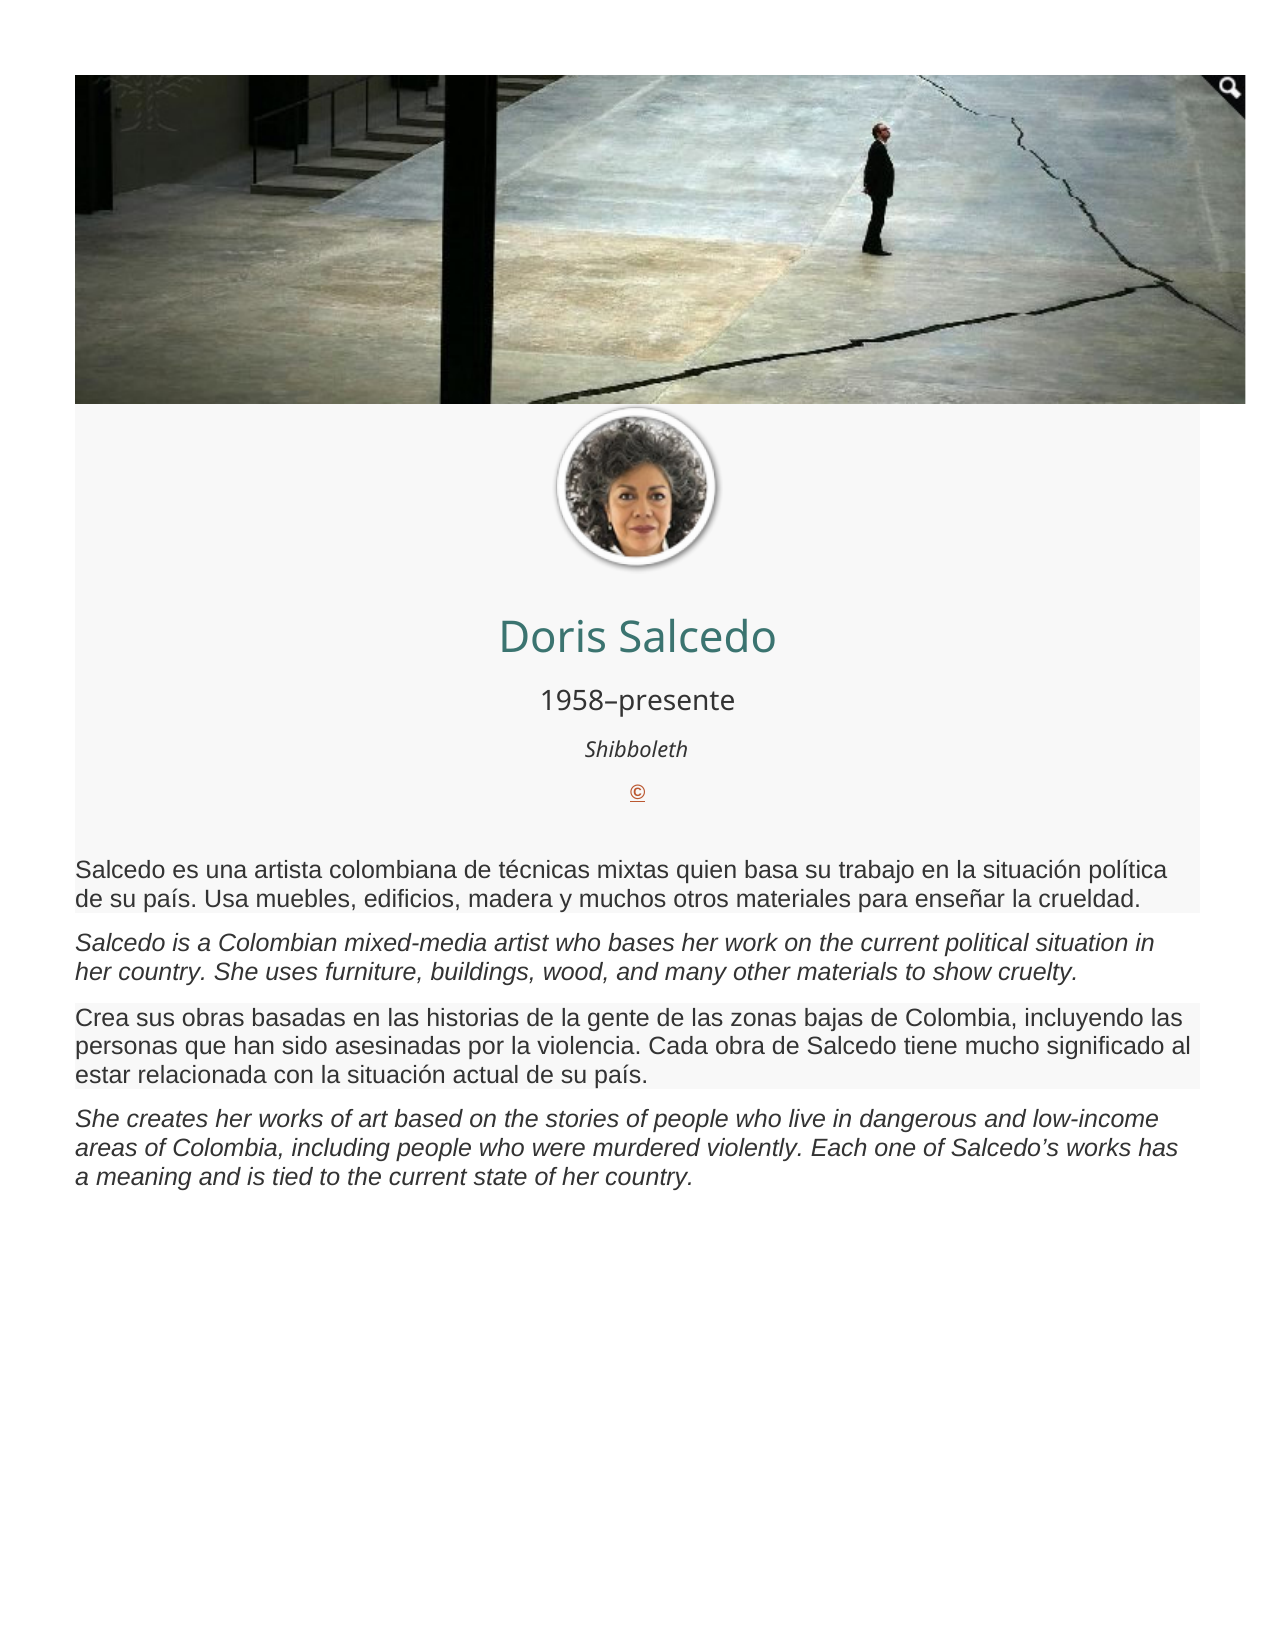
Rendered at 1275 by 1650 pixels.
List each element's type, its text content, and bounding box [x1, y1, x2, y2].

picture [75, 75, 1246, 574]
text Doris Salcedo [75, 605, 1200, 665]
text Shibboleth [75, 734, 1200, 764]
text Salcedo es una artista colombiana de técnicas mixtas quien basa su trabajo en la situación política de su país. Usa muebles, edificios, madera y muchos otros materiales para enseñar la crueldad. [75, 855, 1200, 913]
text Salcedo is a Colombian mixed-media artist who bases her work on the current political situation in her country. She uses furniture, buildings, wood, and many other materials to show cruelty. [75, 928, 1200, 986]
text Crea sus obras basadas en las historias de la gente de las zonas bajas de Colombia, incluyendo las personas que han sido asesinadas por la violencia. Cada obra de Salcedo tiene mucho significado al estar relacionada con la situación actual de su país. [75, 1003, 1200, 1089]
text © [75, 780, 1200, 804]
text She creates her works of art based on the stories of people who live in dangerous and low-income areas of Colombia, including people who were murdered violently. Each one of Salcedo’s works has a meaning and is tied to the current state of her country. [75, 1104, 1200, 1191]
text 1958–presente [75, 681, 1200, 719]
